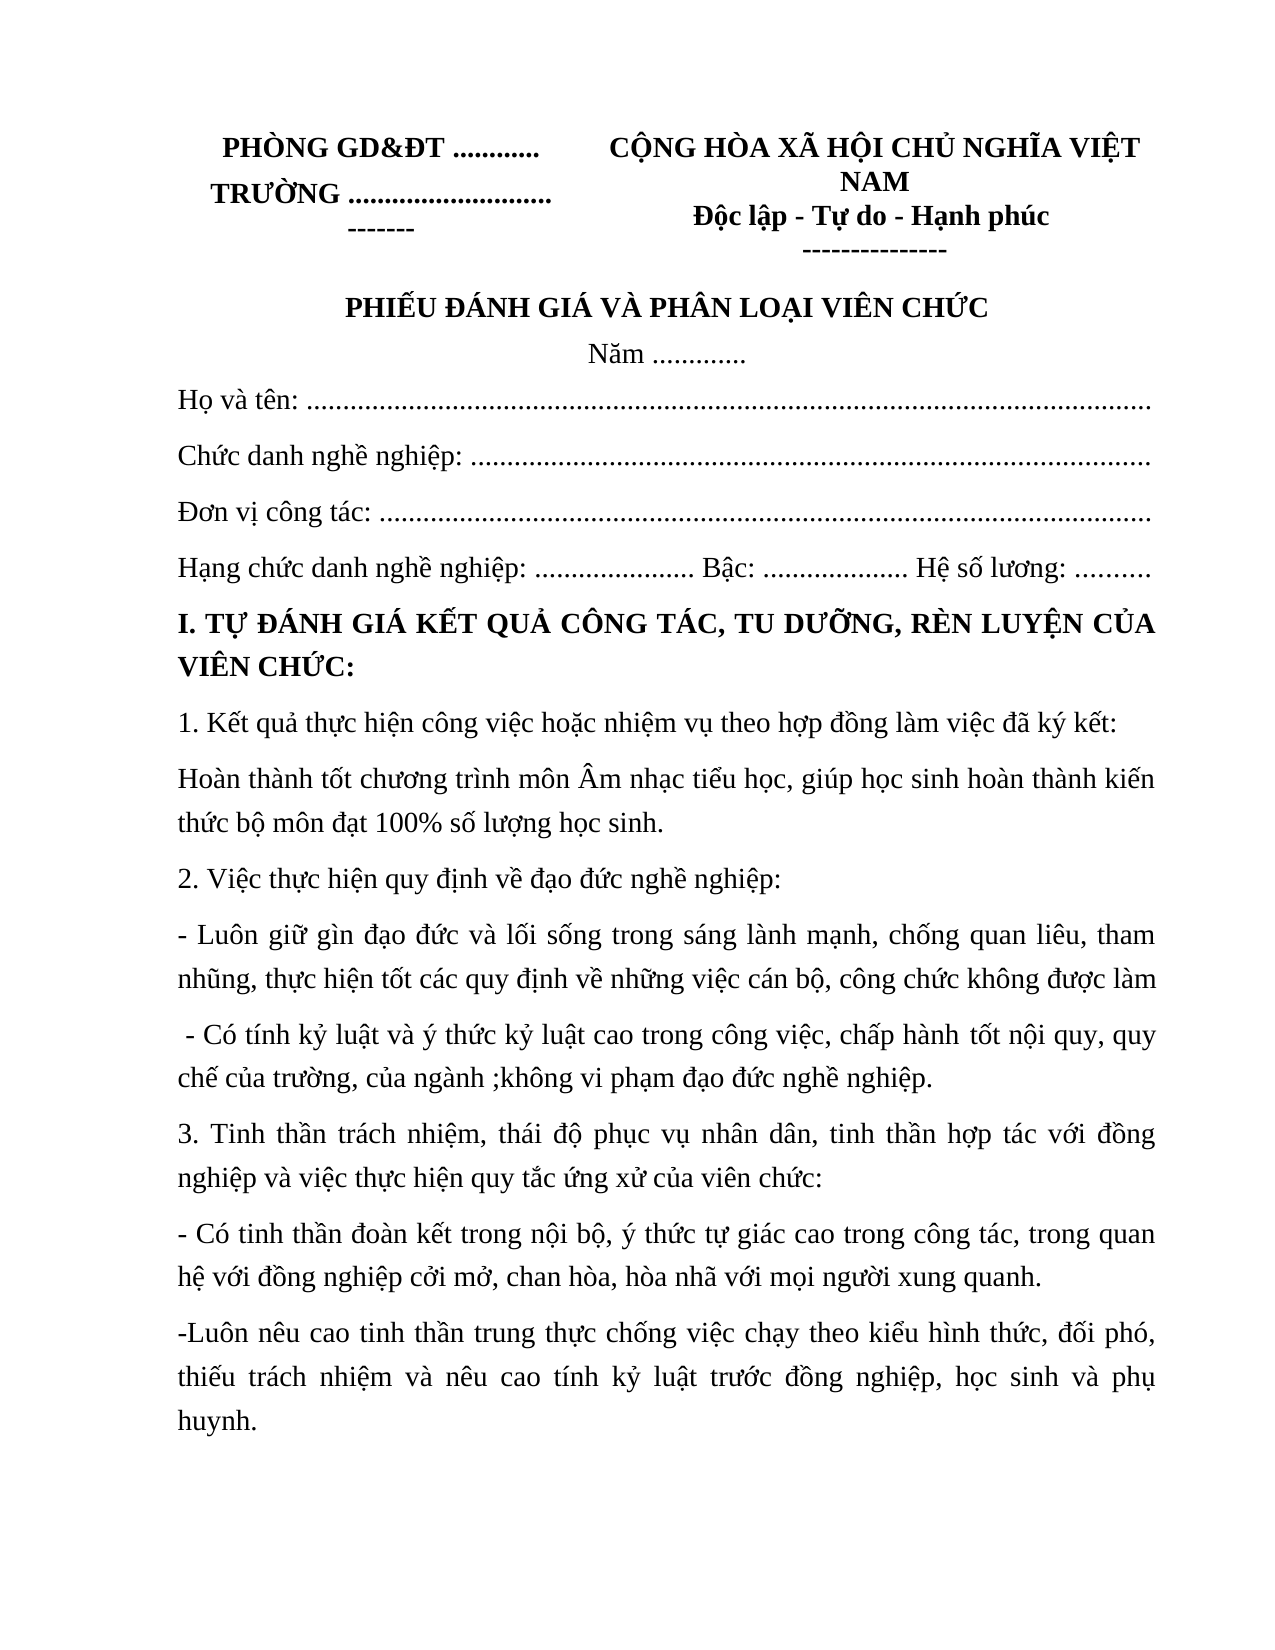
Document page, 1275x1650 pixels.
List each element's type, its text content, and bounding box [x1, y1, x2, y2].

text Họ và tên: [177, 382, 1157, 415]
text Chức danh nghề nghiệp: [177, 438, 1157, 471]
text -Luôn nêu cao tinh thần trung thực chống việc chạy theo kiểu hình thức, đối phó, thiếu trách nhiệm và nêu cao tính kỷ luật trước đồng nghiệp, học sinh và phụ huynh. [177, 1316, 1157, 1436]
text - Có tính kỷ luật và ý thức kỷ luật cao trong công việc, chấp hành tốt nội quy, quy chế của trường, của ngành ;không vi phạm đạo đức nghề nghiệp. [177, 1017, 1157, 1094]
text Năm ............. [177, 336, 1157, 369]
text - Có tinh thần đoàn kết trong nội bộ, ý thức tự giác cao trong công tác, trong quan hệ với đồng nghiệp cởi mở, chan hòa, hòa nhã với mọi người xung quanh. [177, 1216, 1157, 1293]
table_header CỘNG HÒA XÃ HỘI CHỦ NGHĨA VIỆT NAM Độc lập - Tự do - Hạnh phúc --------------- [589, 118, 1161, 277]
text 3. Tinh thần trách nhiệm, thái độ phục vụ nhân dân, tinh thần hợp tác với đồng nghiệp và việc thực hiện quy tắc ứng xử của viên chức: [177, 1116, 1157, 1193]
text 1. Kết quả thực hiện công việc hoặc nhiệm vụ theo hợp đồng làm việc đã ký kết: [298, 706, 778, 739]
text Hoàn thành tốt chương trình môn Âm nhạc tiểu học, giúp học sinh hoàn thành kiến thức bộ môn đạt 100% số lượng học sinh. [177, 762, 1157, 839]
text Đơn vị công tác: [258, 494, 1157, 527]
text I. TỰ ĐÁNH GIÁ KẾT QUẢ CÔNG TÁC, TU DƯỠNG, RÈN LUYỆN CỦA VIÊN CHỨC: [177, 606, 1157, 683]
text Hạng chức danh nghề nghiệp: ...................... Bậc: .................... Hệ số lương: [177, 550, 1157, 583]
text - Luôn giữ gìn đạo đức và lối sống trong sáng lành mạnh, chống quan liêu, tham nhũng, thực hiện tốt các quy định về những việc cán bộ, công chức không được làm [177, 917, 1157, 994]
text 2. Việc thực hiện quy định về đạo đức nghề nghiệp: [177, 861, 1157, 895]
text 1. Kết quả thực hiện công việc hoặc nhiệm vụ theo hợp đồng làm việc đã ký kết: [888, 706, 1157, 739]
text PHIẾU ĐÁNH GIÁ VÀ PHÂN LOẠI VIÊN CHỨC [177, 290, 1157, 323]
table_header PHÒNG GD&ĐT ............ TRƯỜNG ............................ ------- [173, 118, 588, 277]
